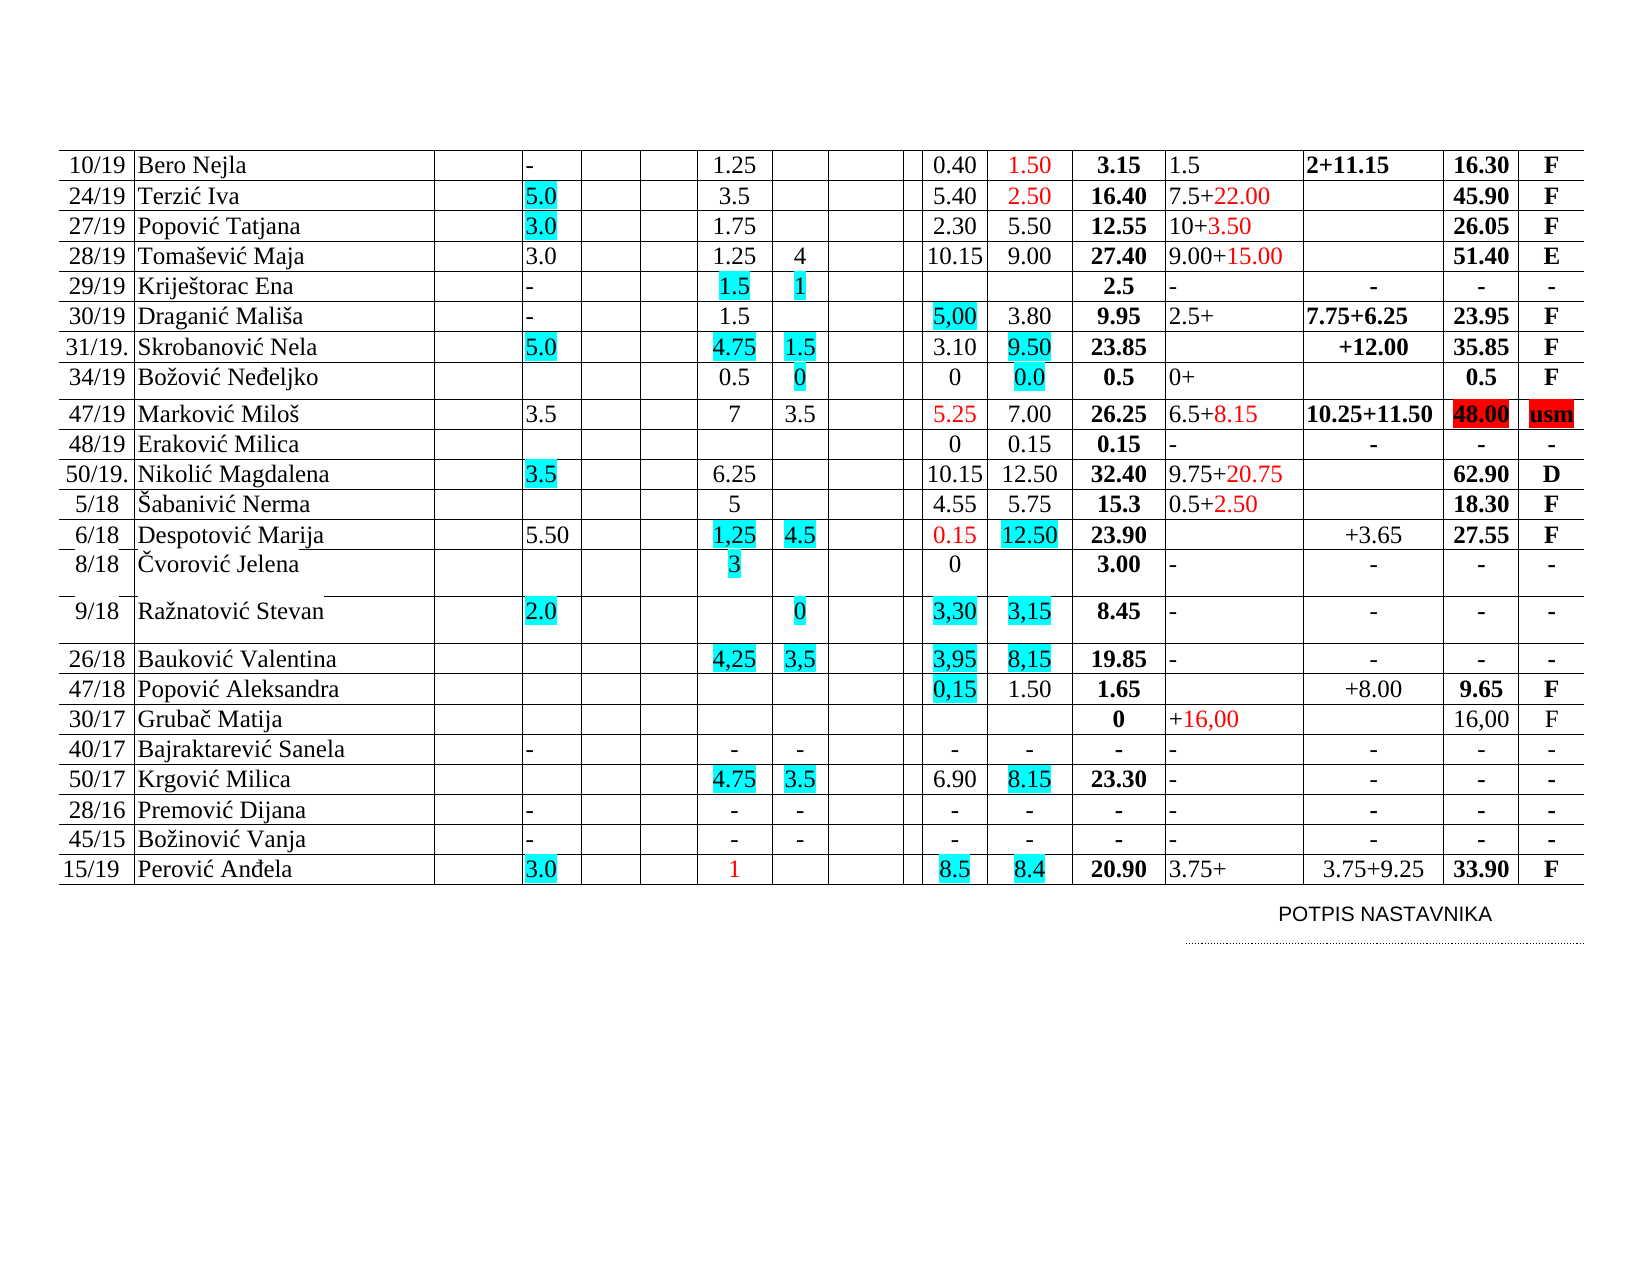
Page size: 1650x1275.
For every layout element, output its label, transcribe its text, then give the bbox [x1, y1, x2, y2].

table_cell Draganić Mališa [135, 302, 434, 331]
table_cell 2.0 [523, 597, 581, 643]
table_cell [641, 795, 697, 823]
table_cell 28/19 [59, 242, 134, 271]
table_cell 26.05 [1444, 211, 1518, 241]
table_cell [1304, 242, 1443, 271]
table_cell [829, 302, 903, 331]
table_cell - [523, 272, 581, 301]
table_cell [582, 211, 640, 241]
table_cell Bauković Valentina [135, 644, 434, 673]
table_cell 7 [698, 400, 772, 429]
table_cell Kriještorac Ena [135, 272, 434, 301]
table_cell 27.55 [1444, 520, 1518, 548]
table_cell [829, 211, 903, 241]
table_cell 3.75+9.25 [1304, 855, 1443, 884]
table_cell Bajraktarević Sanela [135, 735, 434, 764]
table_cell [829, 400, 903, 429]
table_cell [435, 211, 522, 241]
table_cell [641, 363, 697, 398]
table_cell [904, 674, 922, 703]
table_cell [435, 151, 522, 180]
table_cell [435, 430, 522, 459]
table_cell [523, 765, 581, 794]
table_cell - [773, 825, 828, 854]
table_cell [435, 460, 522, 489]
table_cell 30/19 [59, 302, 134, 331]
table_cell [1304, 211, 1443, 241]
table_cell [641, 272, 697, 301]
table_cell [829, 644, 903, 673]
table_cell [923, 705, 987, 734]
table_cell 30/17 [59, 705, 134, 734]
table_cell 48/19 [59, 430, 134, 459]
table_cell - [1166, 765, 1303, 794]
table_cell 7.75+6.25 [1304, 302, 1443, 331]
table_cell 4.75 [756, 332, 772, 361]
table_cell - [1519, 795, 1584, 823]
table_cell - [1519, 597, 1584, 643]
table_cell - [1444, 765, 1518, 794]
table_cell 9.95 [1073, 302, 1165, 331]
table_cell [582, 363, 640, 398]
table_cell 29/19 [59, 272, 134, 301]
table_cell 33.90 [1444, 855, 1518, 884]
table_cell 8.4 [988, 855, 1072, 884]
table_cell 1.65 [1073, 674, 1165, 703]
table_cell [904, 302, 922, 331]
table_cell [904, 460, 922, 489]
table_cell 0.15 [923, 520, 987, 548]
table_cell - [523, 302, 581, 331]
table_cell [829, 735, 903, 764]
table_cell 5/18 [59, 490, 134, 519]
table_cell Terzić Iva [135, 181, 434, 210]
table_cell - [1444, 430, 1518, 459]
table_cell [988, 705, 1072, 734]
table_cell 3.0 [523, 855, 581, 884]
table_cell [829, 430, 903, 459]
table_cell 0.5+2.50 [1166, 490, 1303, 519]
table_cell [582, 825, 640, 854]
table_cell [1166, 520, 1303, 548]
table_cell 0 [923, 430, 987, 459]
table_cell - [1166, 825, 1303, 854]
table_cell F [1519, 151, 1584, 180]
table_cell 2.50 [988, 181, 1072, 210]
table_cell [641, 302, 697, 331]
table_cell 10.25+11.50 [1304, 400, 1443, 429]
table_cell - [1304, 795, 1443, 823]
table_cell [59, 885, 1186, 943]
table_cell 8.5 [923, 855, 987, 884]
table_cell 0.15 [988, 430, 1072, 459]
table_cell [829, 855, 903, 884]
table_cell Premović Dijana [135, 795, 434, 823]
table_cell [773, 151, 828, 180]
table_cell 5 [698, 490, 772, 519]
table_cell [435, 644, 522, 673]
table_cell [641, 705, 697, 734]
table_cell usm [1519, 400, 1584, 429]
table_cell 1 [773, 272, 828, 301]
table_cell 31/19. [59, 332, 134, 361]
table_cell - [698, 795, 772, 823]
table_cell [904, 825, 922, 854]
table_cell 8,15 [988, 644, 1072, 673]
table_cell 0 [923, 363, 987, 398]
table_cell 2.30 [923, 211, 987, 241]
table_cell - [1444, 644, 1518, 673]
table_cell [829, 674, 903, 703]
table_cell [435, 272, 522, 301]
table_cell 16,00 [1444, 705, 1518, 734]
table_cell [773, 550, 828, 596]
table_cell 10/19 [59, 151, 134, 180]
table_cell [523, 644, 581, 673]
table_cell 1,25 [756, 520, 772, 548]
table_cell [773, 705, 828, 734]
table_cell [523, 674, 581, 703]
table_cell 5.0 [523, 181, 581, 210]
table_cell - [773, 735, 828, 764]
table_cell [904, 550, 922, 596]
table_cell - [1444, 795, 1518, 823]
table_cell 2+11.15 [1304, 151, 1443, 180]
table_cell 1.50 [988, 674, 1072, 703]
table_cell 3.0 [523, 211, 581, 241]
table_cell [523, 363, 581, 398]
table_cell [829, 597, 903, 643]
table_cell 0+ [1166, 363, 1303, 398]
table_cell [1304, 705, 1443, 734]
table_cell 6.90 [923, 765, 987, 794]
table_cell 5.50 [988, 211, 1072, 241]
table_cell 10+3.50 [1166, 211, 1303, 241]
table_cell [641, 490, 697, 519]
table_cell 3.00 [1073, 550, 1165, 596]
table_cell [904, 211, 922, 241]
table_cell [582, 400, 640, 429]
table_cell +3.65 [1304, 520, 1443, 548]
table_cell 5.0 [557, 332, 581, 361]
table_cell 1.5 [1166, 151, 1303, 180]
table_cell 3.5 [773, 400, 828, 429]
table_cell [904, 242, 922, 271]
table_cell [582, 181, 640, 210]
table_cell 47/18 [59, 674, 134, 703]
table_cell +12.00 [1304, 332, 1443, 361]
table_cell - [1166, 795, 1303, 823]
table_cell [988, 272, 1072, 301]
table_cell 26/18 [59, 644, 134, 673]
table_cell [582, 597, 640, 643]
table_cell F [1519, 674, 1584, 703]
table_cell [1304, 490, 1443, 519]
table_cell [829, 550, 903, 596]
table_cell 8.45 [1073, 597, 1165, 643]
table_cell 19.85 [1073, 644, 1165, 673]
table_cell 9.50 [988, 332, 1008, 361]
table_cell 15/19 [59, 855, 134, 884]
table_cell - [1166, 550, 1303, 596]
table_cell - [1304, 430, 1443, 459]
table_cell - [988, 795, 1072, 823]
table_cell - [1444, 550, 1518, 596]
table_cell - [1519, 430, 1584, 459]
table_cell 1 [698, 855, 772, 884]
table_cell [698, 597, 772, 643]
table_cell [435, 302, 522, 331]
table_cell F [1519, 520, 1584, 548]
table_cell 0 [923, 550, 987, 596]
table_cell 8.15 [988, 765, 1072, 794]
table_cell [582, 705, 640, 734]
table_cell [582, 490, 640, 519]
table_cell 3,15 [988, 597, 1072, 643]
table_cell [582, 855, 640, 884]
table_cell - [923, 795, 987, 823]
table_cell [904, 735, 922, 764]
table_cell 5.75 [988, 490, 1072, 519]
table_cell [904, 332, 922, 361]
table_cell [641, 242, 697, 271]
table_cell - [1519, 272, 1584, 301]
table_cell 0.40 [923, 151, 987, 180]
table_cell 12.50 [988, 520, 1001, 548]
table_cell [435, 795, 522, 823]
table_cell [523, 430, 581, 459]
table_cell [829, 242, 903, 271]
table_cell [829, 181, 903, 210]
table_cell 10.15 [923, 460, 987, 489]
table_cell 9.00+15.00 [1166, 242, 1303, 271]
table_cell 24/19 [59, 181, 134, 210]
table_cell [435, 400, 522, 429]
table_cell 7.5+22.00 [1166, 181, 1303, 210]
table_cell [904, 644, 922, 673]
table_cell - [698, 735, 772, 764]
table_cell Božinović Vanja [135, 825, 434, 854]
table_cell [523, 550, 581, 596]
table_cell 10.15 [923, 242, 987, 271]
table_cell - [1444, 825, 1518, 854]
table_cell 5.40 [923, 181, 987, 210]
table_cell - [1304, 735, 1443, 764]
table_cell - [1166, 430, 1303, 459]
table_cell 9.65 [1444, 674, 1518, 703]
table_cell 4.75 [698, 765, 772, 794]
table_cell - [1304, 644, 1443, 673]
table_cell 4.75 [698, 332, 713, 361]
table_cell 1.75 [698, 211, 772, 241]
table_cell [435, 855, 522, 884]
table_cell +16,00 [1166, 705, 1303, 734]
table_cell - [1304, 765, 1443, 794]
table_cell 28/16 [59, 795, 134, 823]
table_cell [641, 430, 697, 459]
table_cell [773, 460, 828, 489]
table_cell F [1519, 211, 1584, 241]
table_cell [829, 363, 903, 398]
table_cell - [1166, 644, 1303, 673]
table_cell [829, 151, 903, 180]
table_cell 0.5 [1444, 363, 1518, 398]
table_cell [1166, 674, 1303, 703]
table_cell [641, 644, 697, 673]
table_cell Tomašević Maja [135, 242, 434, 271]
table_cell [582, 644, 640, 673]
table_cell [904, 400, 922, 429]
table_cell [829, 490, 903, 519]
table_cell - [523, 735, 581, 764]
table_cell Popović Tatjana [135, 211, 434, 241]
table_cell [904, 855, 922, 884]
table_cell 35.85 [1444, 332, 1518, 361]
table_cell [435, 332, 522, 361]
table_cell 7.00 [988, 400, 1072, 429]
table_cell - [1444, 735, 1518, 764]
table_cell [829, 705, 903, 734]
table_cell - [1073, 795, 1165, 823]
table_cell [773, 302, 828, 331]
table_cell - [1519, 825, 1584, 854]
table_cell [582, 460, 640, 489]
table_cell [904, 765, 922, 794]
table_cell 3,95 [923, 644, 987, 673]
table_cell 23.30 [1073, 765, 1165, 794]
table_cell 2.5 [1073, 272, 1165, 301]
table_cell [435, 520, 522, 548]
table_cell - [773, 795, 828, 823]
table_cell 16.40 [1073, 181, 1165, 210]
table_cell [829, 272, 903, 301]
table_cell [582, 735, 640, 764]
table_cell Nikolić Magdalena [135, 460, 434, 489]
table_cell [435, 363, 522, 398]
table_cell [435, 181, 522, 210]
table_cell F [1519, 332, 1584, 361]
table_cell [1304, 181, 1443, 210]
table_cell Popović Aleksandra [135, 674, 434, 703]
table_cell [829, 332, 903, 361]
table_cell Grubač Matija [135, 705, 434, 734]
table_cell F [1519, 855, 1584, 884]
table_cell [1304, 460, 1443, 489]
table_cell Božović Neđeljko [135, 363, 434, 398]
table_cell [641, 550, 697, 596]
table_cell 34/19 [59, 363, 134, 398]
table_cell - [1073, 825, 1165, 854]
table_cell [904, 490, 922, 519]
table_cell 5.25 [923, 400, 987, 429]
table_cell [829, 765, 903, 794]
table_cell [904, 430, 922, 459]
table_cell 0.5 [1073, 363, 1165, 398]
table_cell 23.90 [1073, 520, 1165, 548]
table_cell 26.25 [1073, 400, 1165, 429]
table_cell [582, 272, 640, 301]
table_cell 48.00 [1444, 400, 1518, 429]
table_cell 3.15 [1073, 151, 1165, 180]
table_cell [435, 765, 522, 794]
table_cell 1.5 [698, 302, 772, 331]
table_cell 23.95 [1444, 302, 1518, 331]
table_cell 3.5 [523, 460, 581, 489]
table_cell [641, 151, 697, 180]
table_cell - [1519, 765, 1584, 794]
table_cell - [923, 735, 987, 764]
table_cell [641, 400, 697, 429]
table_cell 6.25 [698, 460, 772, 489]
table_cell 23.85 [1073, 332, 1165, 361]
table_cell [829, 795, 903, 823]
table_cell [435, 550, 522, 596]
table_cell [582, 430, 640, 459]
table_cell [582, 550, 640, 596]
table_cell 0.5 [698, 363, 772, 398]
table_cell - [1519, 735, 1584, 764]
table_cell - [1444, 597, 1518, 643]
table_cell 40/17 [59, 735, 134, 764]
table_cell [435, 705, 522, 734]
table_cell Krgović Milica [135, 765, 434, 794]
table_cell Eraković Milica [135, 430, 434, 459]
table_cell [641, 597, 697, 643]
table_cell 3.5 [523, 400, 581, 429]
table_cell 9.00 [988, 242, 1072, 271]
table_cell [435, 735, 522, 764]
table_cell [641, 674, 697, 703]
table_cell 9.50 [1051, 332, 1072, 361]
table_cell [773, 430, 828, 459]
table_cell [829, 460, 903, 489]
table_cell 27.40 [1073, 242, 1165, 271]
table_cell [829, 825, 903, 854]
table_cell 27/19 [59, 211, 134, 241]
table_cell F [1519, 181, 1584, 210]
table_cell [435, 490, 522, 519]
table_cell +8.00 [1304, 674, 1443, 703]
table_cell 4.55 [923, 490, 987, 519]
table_cell 4,25 [698, 644, 772, 673]
table_cell - [1304, 550, 1443, 596]
table_cell 3,5 [773, 644, 828, 673]
table_cell 1,25 [698, 520, 713, 548]
table_cell Ražnatović Stevan [135, 597, 434, 643]
table_cell Despotović Marija [135, 520, 434, 548]
table_cell - [523, 825, 581, 854]
table_cell 32.40 [1073, 460, 1165, 489]
table_cell Šabanivić Nerma [135, 490, 434, 519]
table_cell - [923, 825, 987, 854]
table_cell - [988, 735, 1072, 764]
table_cell 45.90 [1444, 181, 1518, 210]
table_cell 5,00 [923, 302, 987, 331]
table_cell [773, 674, 828, 703]
table_cell 3.5 [773, 765, 828, 794]
table_cell [582, 520, 640, 548]
table_cell 20.90 [1073, 855, 1165, 884]
table_cell 12.50 [988, 460, 1072, 489]
table_cell 3.80 [988, 302, 1072, 331]
table_cell 12.55 [1073, 211, 1165, 241]
table_cell [904, 705, 922, 734]
table_cell [904, 363, 922, 398]
table_cell 0.0 [988, 363, 1072, 398]
table_cell E [1519, 242, 1584, 271]
table_cell [435, 674, 522, 703]
table_cell 3.75+ [1166, 855, 1303, 884]
table_cell 0 [773, 363, 828, 398]
table_cell [523, 490, 581, 519]
table_cell - [1444, 272, 1518, 301]
table_cell - [1304, 272, 1443, 301]
table_cell 3.0 [523, 242, 581, 271]
table_cell 9.75+20.75 [1166, 460, 1303, 489]
table_cell 0 [773, 597, 828, 643]
table_cell Čvorović Jelena [135, 550, 434, 596]
table_cell 47/19 [59, 400, 134, 429]
table_cell [641, 855, 697, 884]
table_cell F [1519, 490, 1584, 519]
table_cell 4 [773, 242, 828, 271]
table_cell - [1166, 272, 1303, 301]
table_cell [435, 597, 522, 643]
table_cell 1.50 [988, 151, 1072, 180]
table_cell [435, 242, 522, 271]
table_cell [904, 597, 922, 643]
table_cell 6/18 [59, 520, 134, 548]
table_cell 15.3 [1073, 490, 1165, 519]
table_cell [582, 151, 640, 180]
table_cell 5.50 [523, 520, 581, 548]
table_cell [523, 705, 581, 734]
table_cell - [1304, 825, 1443, 854]
table_cell 51.40 [1444, 242, 1518, 271]
table_cell [582, 795, 640, 823]
table_cell 3 [698, 550, 772, 596]
table_cell [698, 705, 772, 734]
table_cell 1.25 [698, 242, 772, 271]
table_cell - [1073, 735, 1165, 764]
table_cell [582, 242, 640, 271]
table_cell - [523, 151, 581, 180]
table_cell 18.30 [1444, 490, 1518, 519]
table_cell 3.5 [698, 181, 772, 210]
table_cell 16.30 [1444, 151, 1518, 180]
table_cell 62.90 [1444, 460, 1518, 489]
table_cell [582, 332, 640, 361]
table_cell [582, 765, 640, 794]
table_cell [1304, 363, 1443, 398]
table_cell [904, 272, 922, 301]
table_cell 3,30 [923, 597, 987, 643]
table_cell 50/19. [59, 460, 134, 489]
table_cell [641, 211, 697, 241]
table_cell 45/15 [59, 825, 134, 854]
table_cell D [1519, 460, 1584, 489]
table_cell 1.25 [698, 151, 772, 180]
table_cell - [1166, 735, 1303, 764]
table_cell [923, 272, 987, 301]
table_cell 9/18 [59, 597, 134, 643]
table_cell [641, 735, 697, 764]
table_cell [641, 460, 697, 489]
table_cell [641, 520, 697, 548]
table_cell POTPIS NASTAVNIKA [1186, 885, 1584, 943]
table_cell - [698, 825, 772, 854]
table_cell 0 [1073, 705, 1165, 734]
table_cell 0.15 [1073, 430, 1165, 459]
table_cell - [1166, 597, 1303, 643]
table_cell - [1304, 597, 1443, 643]
table_cell 3.10 [923, 332, 987, 361]
table_cell [582, 302, 640, 331]
table_cell [698, 674, 772, 703]
table_cell [641, 825, 697, 854]
table_cell [641, 332, 697, 361]
table_cell F [1519, 363, 1584, 398]
table_cell [904, 181, 922, 210]
table_cell 12.50 [1058, 520, 1072, 548]
table_cell [904, 795, 922, 823]
table_cell [698, 430, 772, 459]
table_cell Skrobanović Nela [135, 332, 434, 361]
table_cell [904, 151, 922, 180]
table_cell 1.5 [698, 272, 772, 301]
table_cell F [1519, 705, 1584, 734]
table_cell - [1519, 550, 1584, 596]
table_cell 50/17 [59, 765, 134, 794]
table_cell 6.5+8.15 [1166, 400, 1303, 429]
table_cell 8/18 [59, 550, 134, 596]
table_cell [988, 550, 1072, 596]
table_cell [773, 490, 828, 519]
table_cell Perović Anđela [135, 855, 434, 884]
table_cell [904, 520, 922, 548]
table_cell [435, 825, 522, 854]
table_cell [641, 765, 697, 794]
table_cell [773, 855, 828, 884]
table_cell - [523, 795, 581, 823]
table_cell [641, 181, 697, 210]
table_cell Marković Miloš [135, 400, 434, 429]
table_cell - [1519, 644, 1584, 673]
table_cell [582, 674, 640, 703]
table_cell [773, 211, 828, 241]
table_cell [1166, 332, 1303, 361]
table_cell [773, 181, 828, 210]
table_cell - [988, 825, 1072, 854]
table_cell [829, 520, 903, 548]
table_cell Bero Nejla [135, 151, 434, 180]
table_cell 2.5+ [1166, 302, 1303, 331]
table_cell F [1519, 302, 1584, 331]
